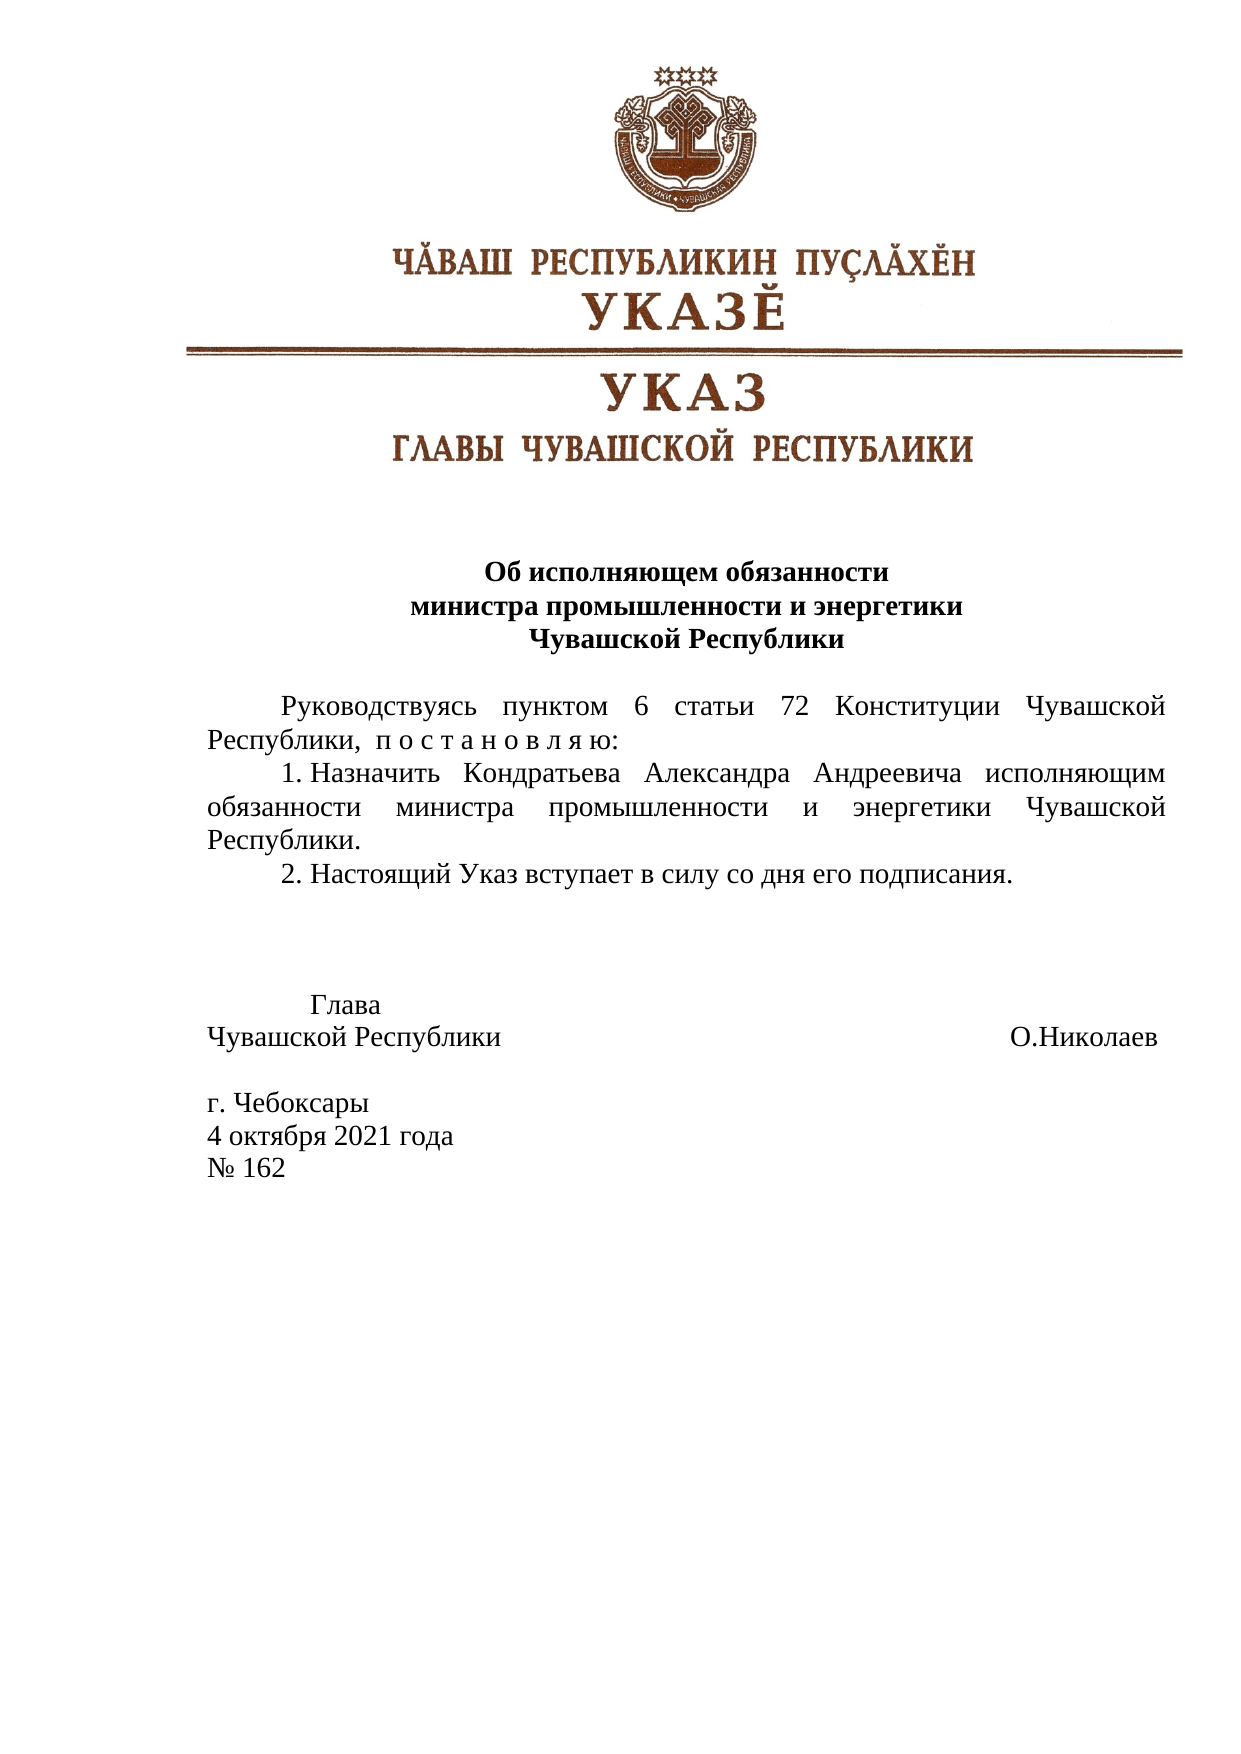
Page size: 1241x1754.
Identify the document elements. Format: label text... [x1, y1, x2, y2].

text Чувашской Республики О.Николаев [207, 1021, 1166, 1053]
text 4 октября 2021 года [207, 1119, 1166, 1152]
text № 162 [207, 1152, 1166, 1184]
text Руководствуясь пунктом 6 статьи 72 Конституции Чувашской Республики, п о с т а н о в л я ю: [207, 688, 1166, 755]
text 2. Настоящий Указ вступает в силу со дня его подписания. [281, 856, 1166, 889]
picture [181, 62, 1187, 467]
text г. Чебоксары [207, 1087, 1166, 1119]
text Чувашской Республики [207, 621, 1166, 655]
text Об исполняющем обязанности [207, 554, 1166, 588]
text 1. Назначить Кондратьева Александра Андреевича исполняющим обязанности министра промышленности и энергетики Чувашской Республики. [207, 755, 1166, 856]
text министра промышленности и энергетики [207, 588, 1166, 621]
text Глава [207, 988, 1166, 1021]
